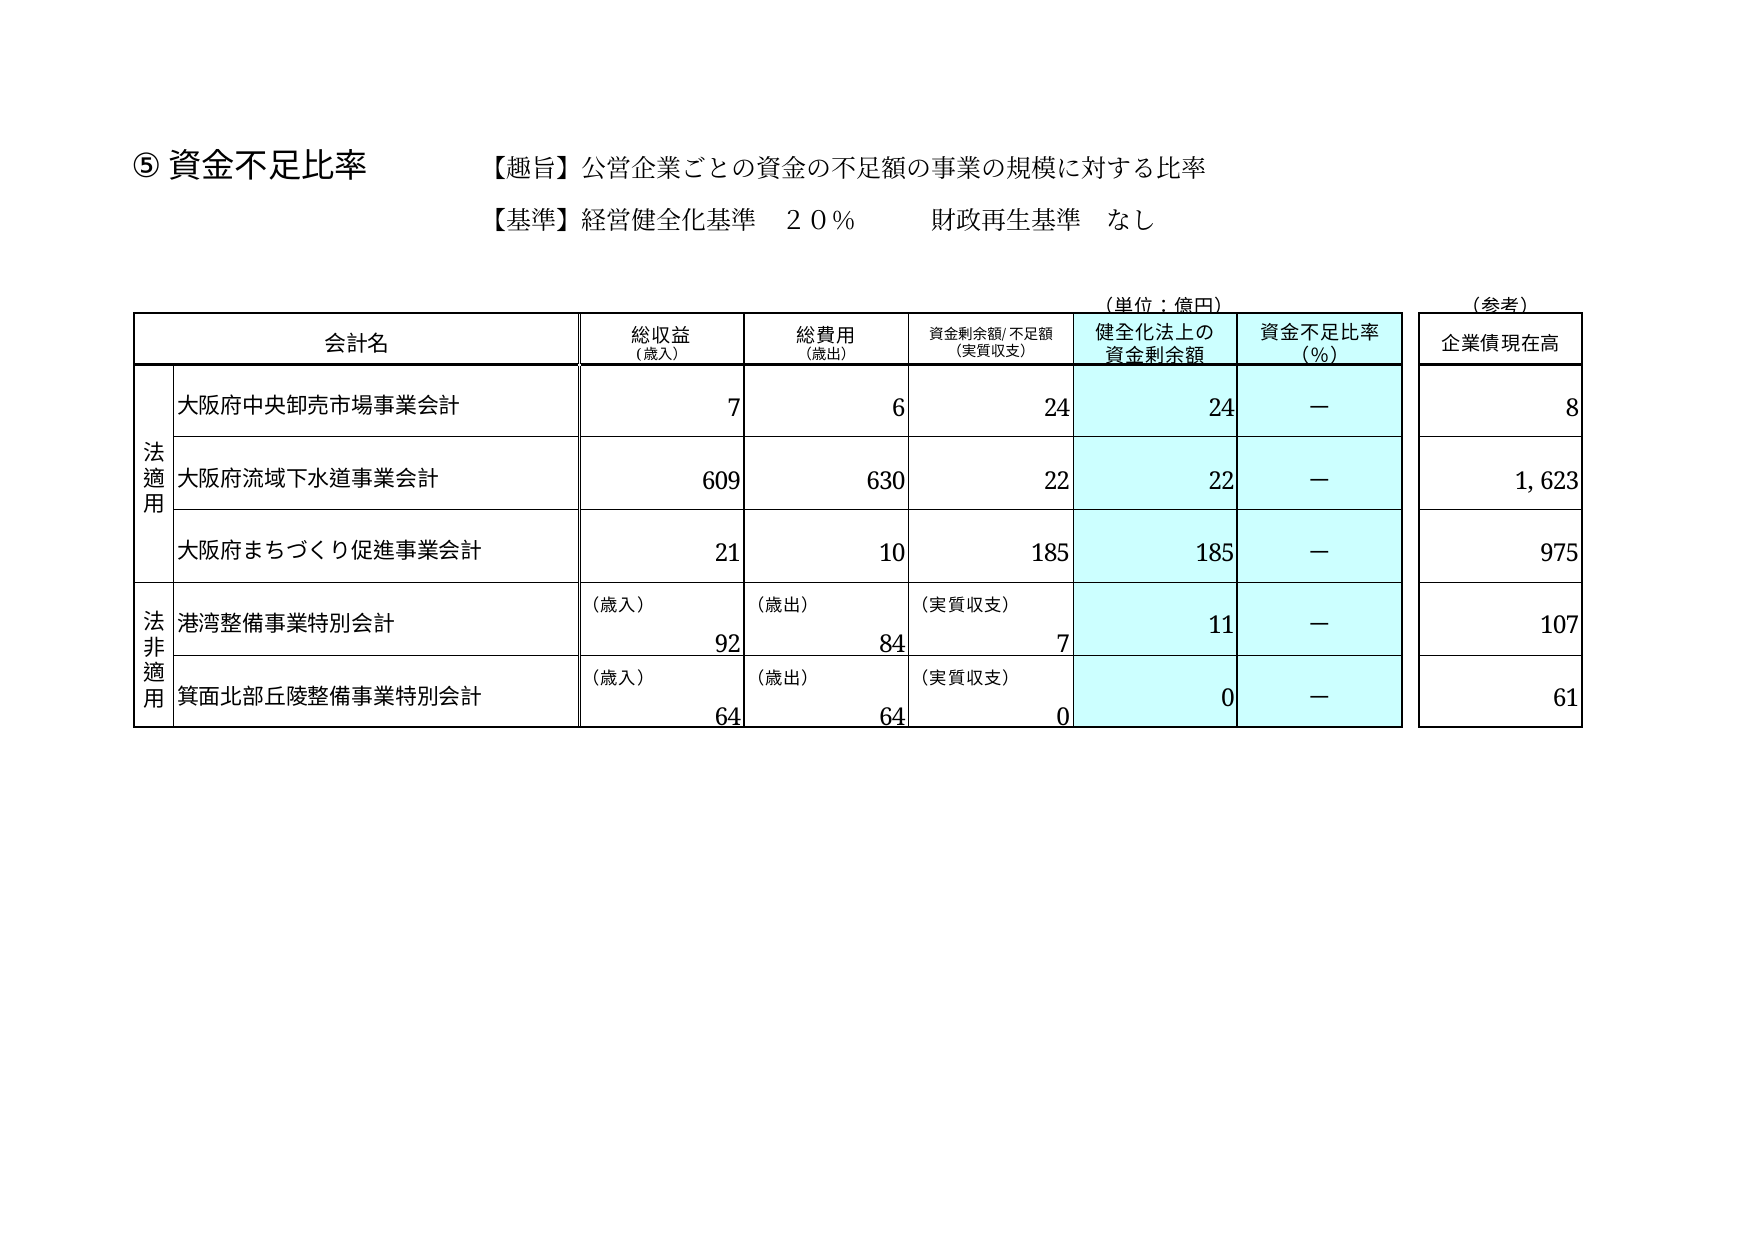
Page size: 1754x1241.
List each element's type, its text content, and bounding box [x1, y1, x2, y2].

text 【基準】経営健全化基準 ２０％ 財政再生基準 なし [394, 200, 1612, 238]
text ⑤資金不足比率 【趣旨】公営企業ごとの資金の不足額の事業の規模に対する比率 [131, 125, 1612, 200]
